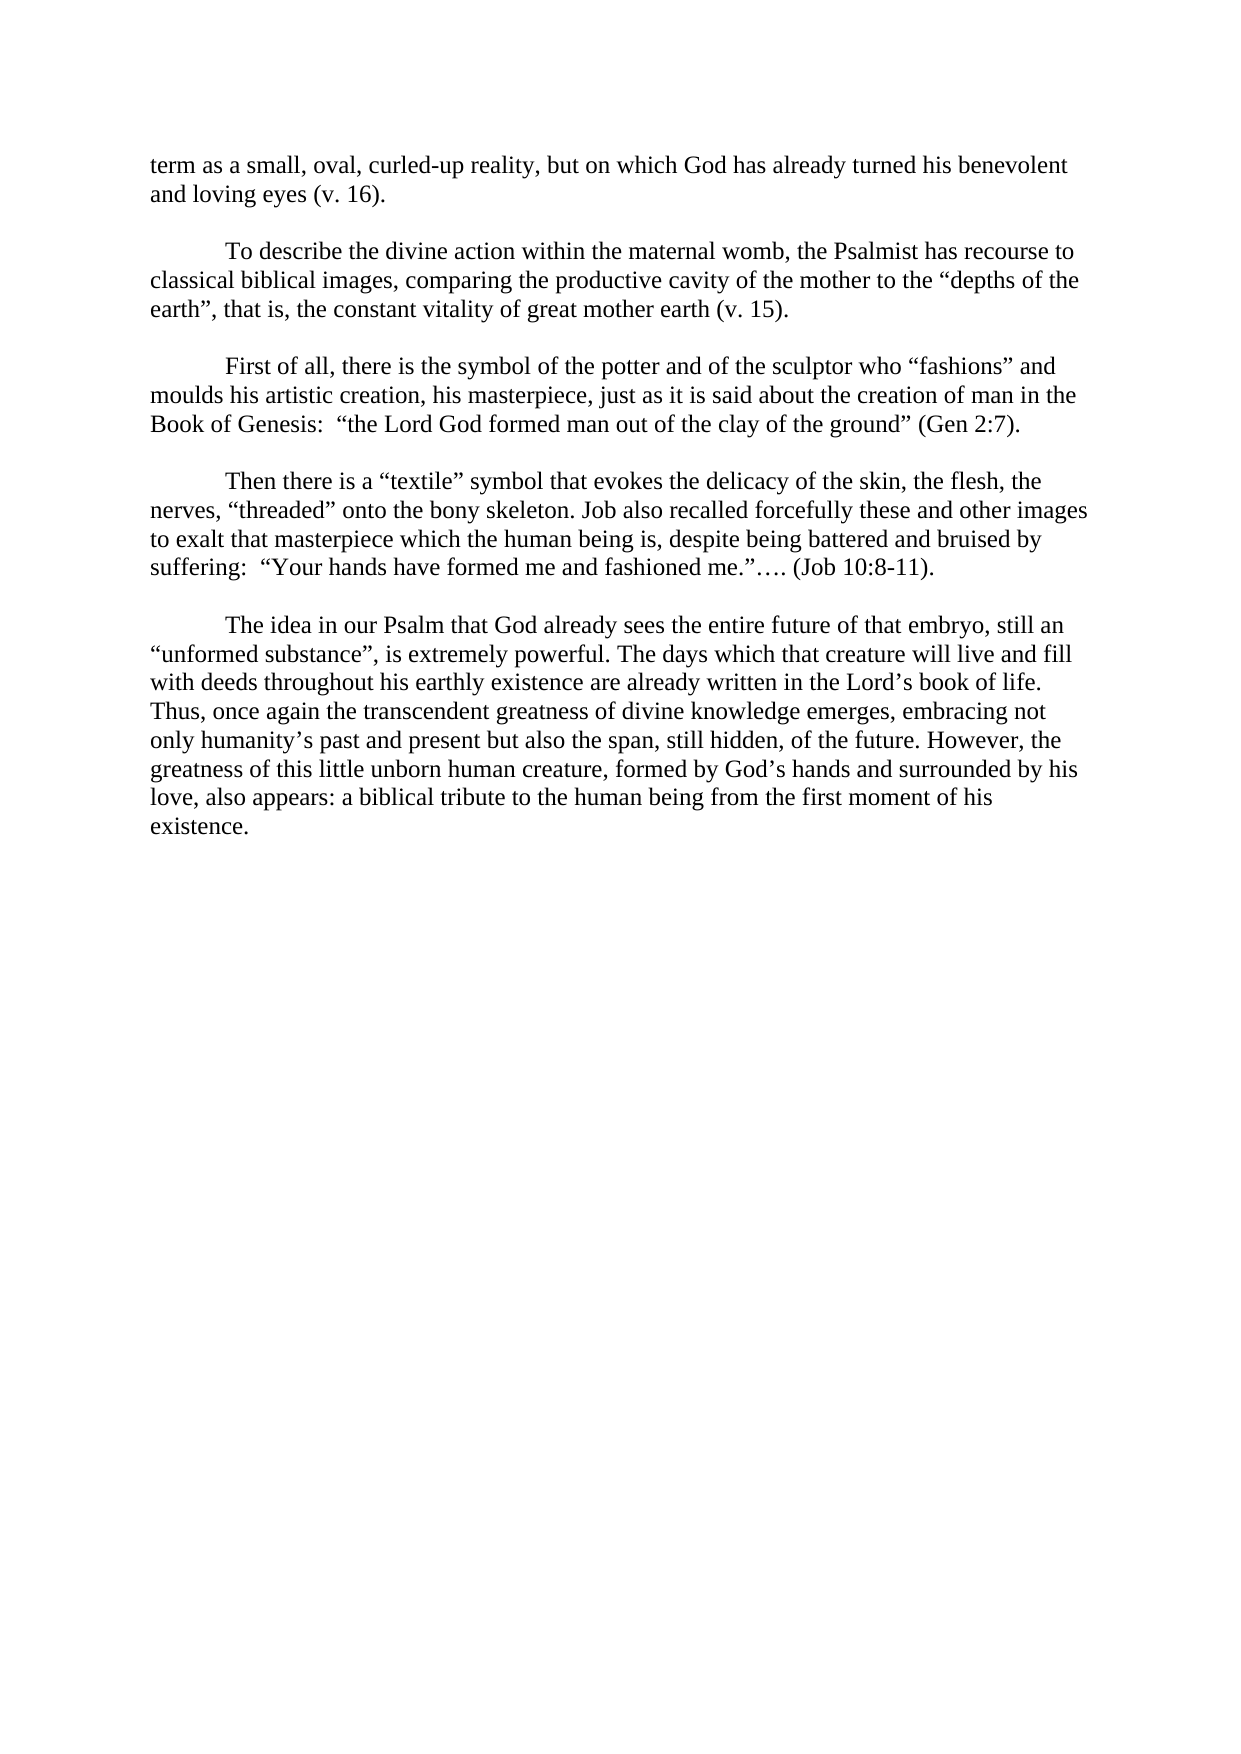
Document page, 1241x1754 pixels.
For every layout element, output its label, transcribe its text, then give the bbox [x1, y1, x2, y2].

text To describe the divine action within the maternal womb, the Psalmist has recourse to classical biblical images, comparing the productive cavity of the mother to the “depths of the earth”, that is, the constant vitality of great mother earth (v. 15). [150, 236, 1090, 322]
text Thus, once again the transcendent greatness of divine knowledge emerges, embracing not only humanity’s past and present but also the span, still hidden, of the future. However, the greatness of this little unborn human creature, formed by God’s hands and surrounded by his love, also appears: a biblical tribute to the human being from the first moment of his existence. [150, 696, 1090, 840]
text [150, 150, 1090, 207]
text First of all, there is the symbol of the potter and of the sculptor who “fashions” and moulds his artistic creation, his masterpiece, just as it is said about the creation of man in the Book of Genesis: “the Lord God formed man out of the clay of the ground” (Gen 2:7). [150, 351, 1090, 437]
text Then there is a “textile” symbol that evokes the delicacy of the skin, the flesh, the nerves, “threaded” onto the bony skeleton. Job also recalled forcefully these and other images to exalt that masterpiece which the human being is, despite being battered and bruised by suffering: “Your hands have formed me and fashioned me.”…. (Job 10:8-11). [150, 466, 1090, 581]
text The idea in our Psalm that God already sees the entire future of that embryo, still an “unformed substance”, is extremely powerful. The days which that creature will live and fill with deeds throughout his earthly existence are already written in the Lord’s book of life. [150, 610, 1090, 696]
